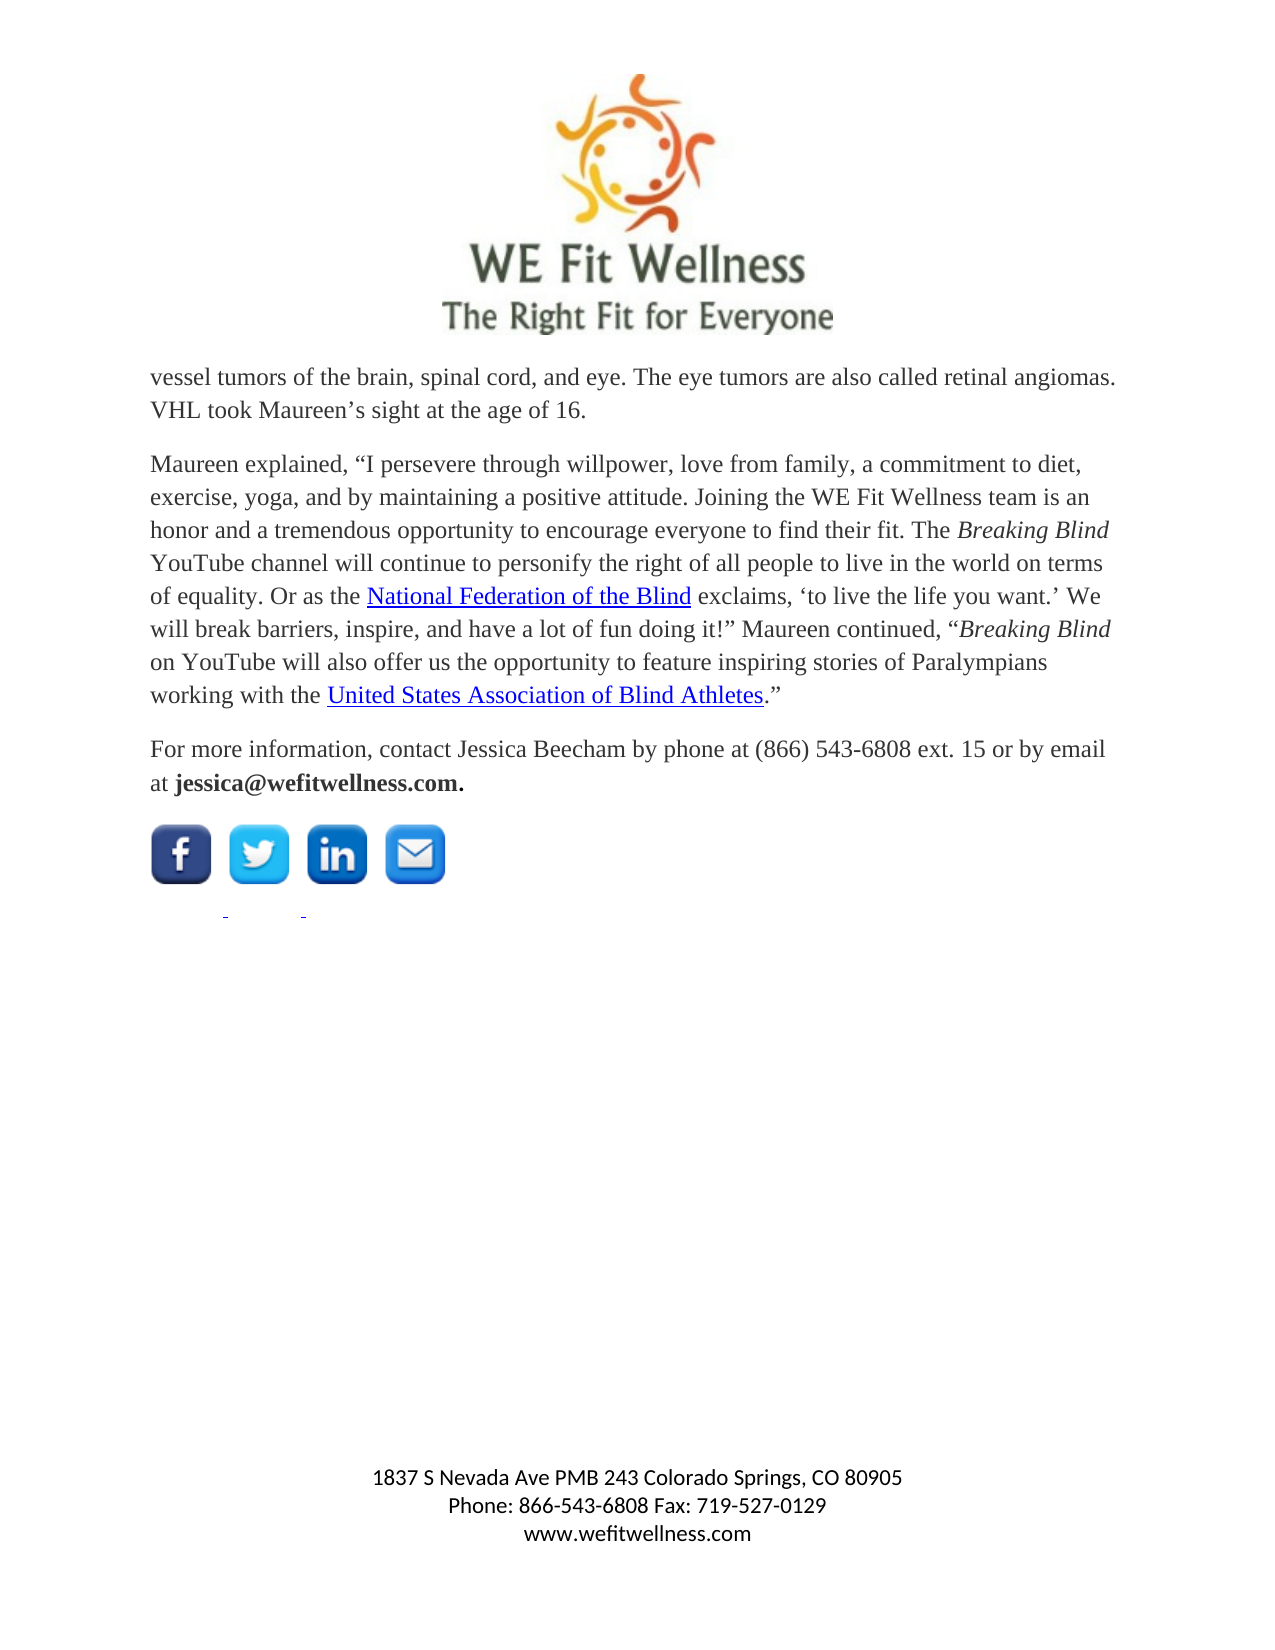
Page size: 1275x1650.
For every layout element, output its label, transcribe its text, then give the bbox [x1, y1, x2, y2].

picture [384, 823, 447, 886]
picture [228, 823, 291, 886]
text For more information, contact Jessica Beecham by phone at (866) 543-6808 ext. 15 or by email at jessica@wefitwellness.com. [150, 734, 1125, 798]
picture [306, 823, 369, 886]
picture [442, 74, 833, 335]
text Maureen explained, “I persevere through willpower, love from family, a commitment to diet, exercise, yoga, and by maintaining a positive attitude. Joining the WE Fit Wellness team is an honor and a tremendous opportunity to encourage everyone to find their fit. The Breaking Blind YouTube channel will continue to personify the right of all people to live in the world on terms of equality. Or as the National Federation of the Blind exclaims, ‘to live the life you want.’ We will break barriers, inspire, and have a lot of fun doing it!” Maureen continued, “Breaking Blind on YouTube will also offer us the opportunity to feature inspiring stories of Paralympians working with the United States Association of Blind Athletes.” [150, 449, 1125, 709]
picture [150, 823, 213, 886]
